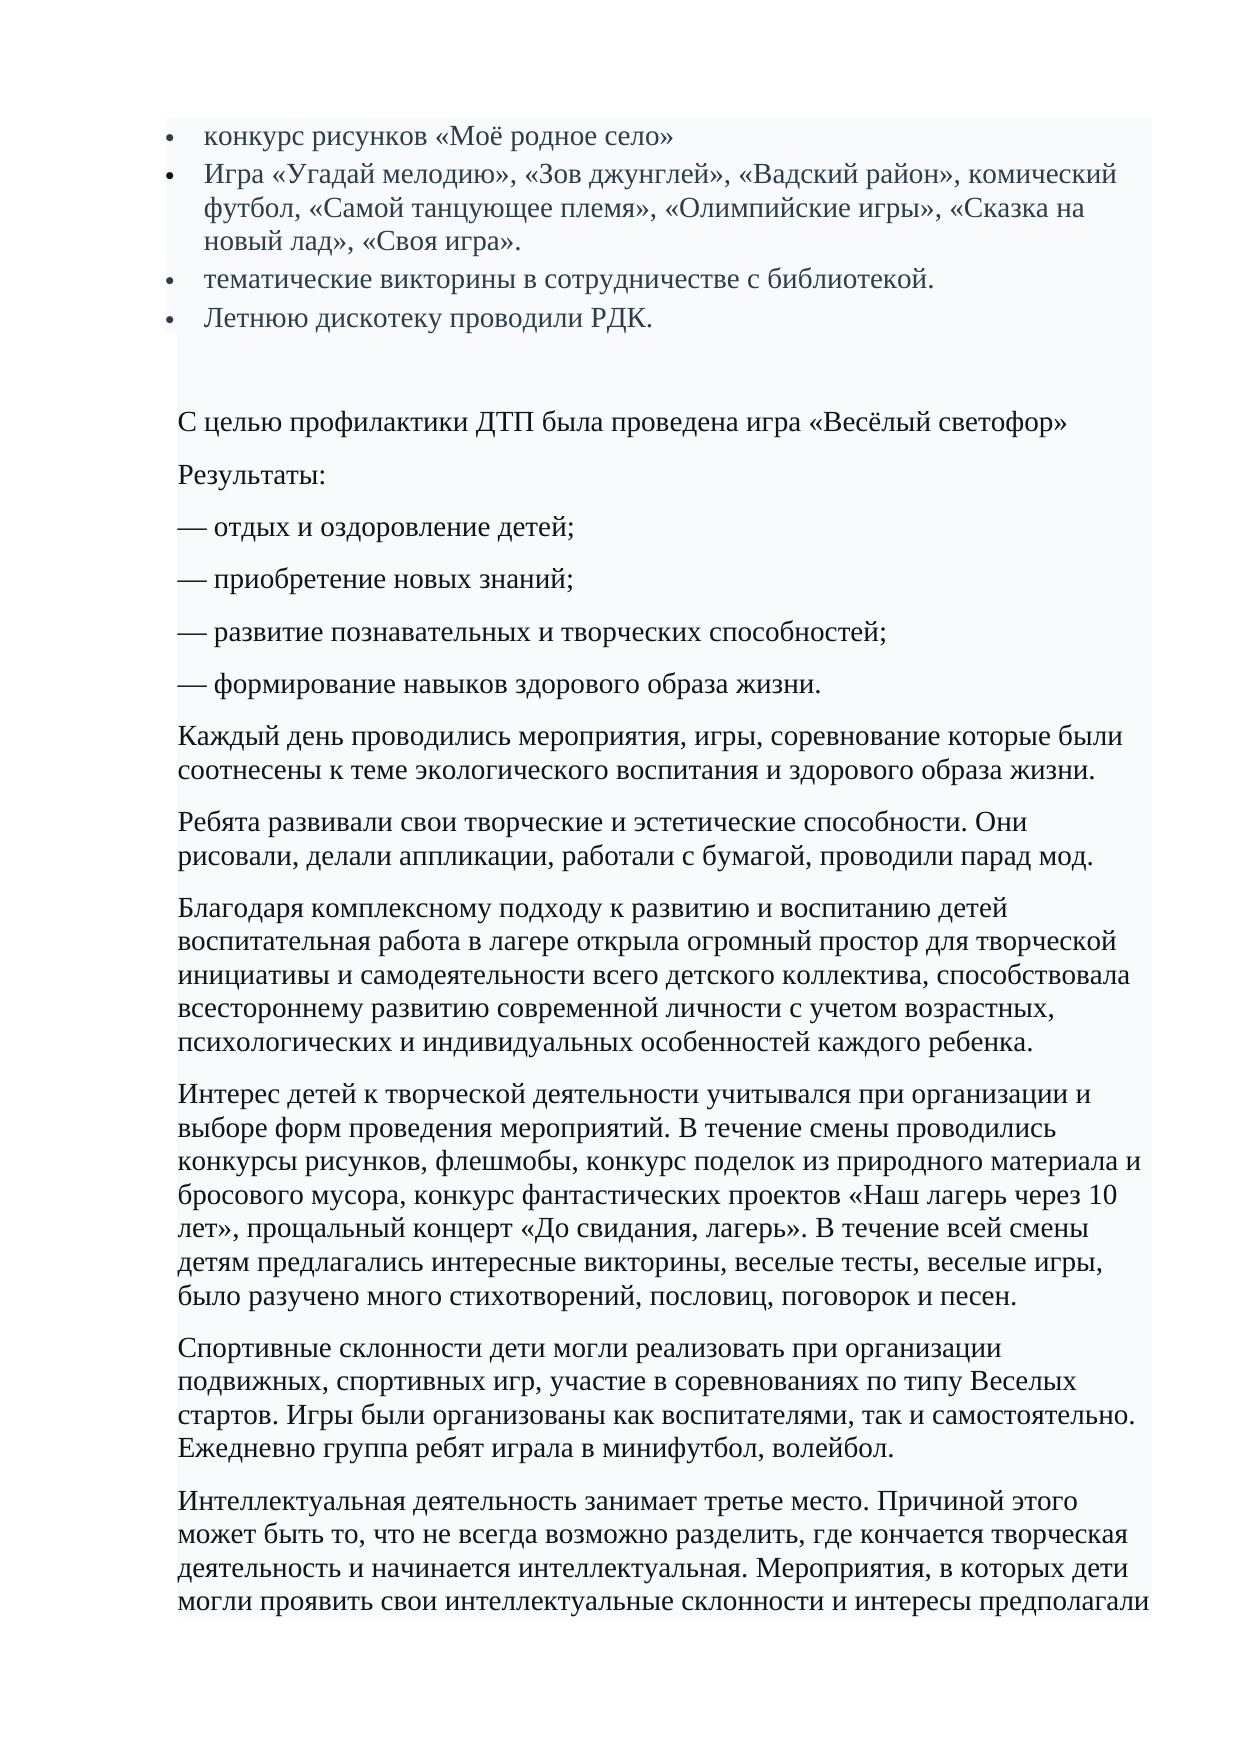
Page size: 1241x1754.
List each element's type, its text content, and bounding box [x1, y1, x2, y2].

text — развитие познавательных и творческих способностей; [177, 614, 1152, 647]
list конкурс рисунков «Моё родное село» [166, 118, 1152, 152]
text — формирование навыков здорового образа жизни. [177, 666, 1152, 699]
text Результаты: [177, 457, 1152, 490]
text Каждый день проводились мероприятия, игры, соревнование которые были соотнесены к теме экологического воспитания и здорового образа жизни. [177, 718, 1152, 785]
list Летнюю дискотеку проводили РДК. [166, 300, 1152, 333]
text С целью профилактики ДТП была проведена игра «Весёлый светофор» [177, 404, 1152, 438]
text Спортивные склонности дети могли реализовать при организации подвижных, спортивных игр, участие в соревнованиях по типу Веселых стартов. Игры были организованы как воспитателями, так и самостоятельно. Ежедневно группа ребят играла в минифутбол, волейбол. [177, 1330, 1152, 1464]
list Игра «Угадай мелодию», «Зов джунглей», «Вадский район», комический футбол, «Самой танцующее племя», «Олимпийские игры», «Сказка на новый лад», «Своя игра». [166, 156, 1152, 257]
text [177, 1483, 1152, 1617]
text Благодаря комплексному подходу к развитию и воспитанию детей воспитательная работа в лагере открыла огромный простор для творческой инициативы и самодеятельности всего детского коллектива, способствовала всестороннему развитию современной личности с учетом возрастных, психологических и индивидуальных особенностей каждого ребенка. [177, 890, 1152, 1058]
text Интерес детей к творческой деятельности учитывался при организации и выборе форм проведения мероприятий. В течение смены проводились конкурсы рисунков, флешмобы, конкурс поделок из природного материала и бросового мусора, конкурс фантастических проектов «Наш лагерь через 10 лет», прощальный концерт «До свидания, лагерь». В течение всей смены детям предлагались интересные викторины, веселые тесты, веселые игры, было разучено много стихотворений, пословиц, поговорок и песен. [177, 1076, 1152, 1311]
list тематические викторины в сотрудничестве с библиотекой. [166, 262, 1152, 295]
text Ребята развивали свои творческие и эстетические способности. Они рисовали, делали аппликации, работали с бумагой, проводили парад мод. [177, 804, 1152, 871]
text — отдых и оздоровление детей; [177, 509, 1152, 543]
text — приобретение новых знаний; [177, 561, 1152, 595]
